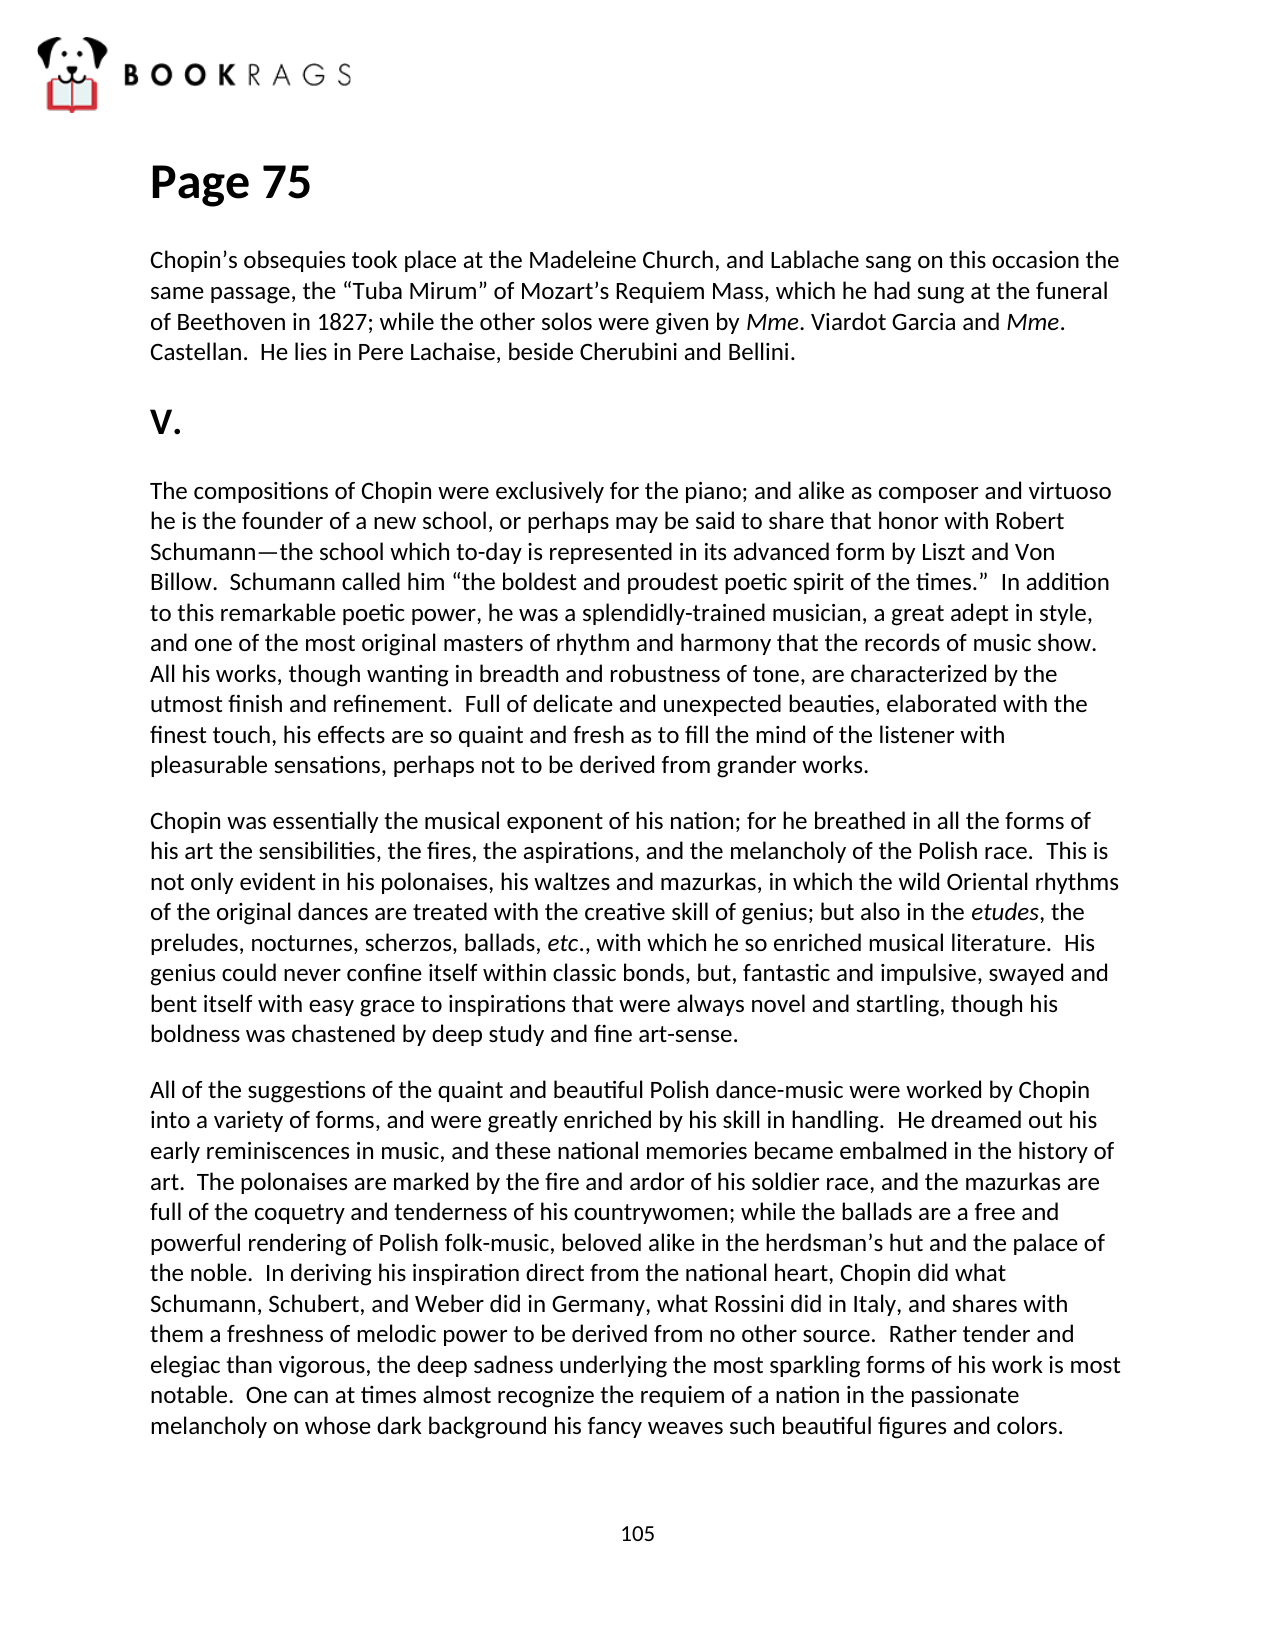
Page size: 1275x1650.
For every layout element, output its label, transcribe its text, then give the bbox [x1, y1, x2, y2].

text V. [150, 398, 1125, 444]
text All of the suggestions of the quaint and beautiful Polish dance-music were worked by Chopin into a variety of forms, and were greatly enriched by his skill in handling. He dreamed out his early reminiscences in music, and these national memories became embalmed in the history of art. The polonaises are marked by the fire and ardor of his soldier race, and the mazurkas are full of the coquetry and tenderness of his countrywomen; while the ballads are a free and powerful rendering of Polish folk-music, beloved alike in the herdsman’s hut and the palace of the noble. In deriving his inspiration direct from the national heart, Chopin did what Schumann, Schubert, and Weber did in Germany, what Rossini did in Italy, and shares with them a freshness of melodic power to be derived from no other source. Rather tender and elegiac than vigorous, the deep sadness underlying the most sparkling forms of his work is most notable. One can at times almost recognize the requiem of a nation in the passionate melancholy on whose dark background his fancy weaves such beautiful figures and colors. [150, 1074, 1125, 1440]
text Page 75 [150, 150, 1125, 211]
text Chopin’s obsequies took place at the Madeleine Church, and Lablache sang on this occasion the same passage, the “Tuba Mirum” of Mozart’s Requiem Mass, which he had sung at the funeral of Beethoven in 1827; while the other solos were given by Mme. Viardot Garcia and Mme. Castellan. He lies in Pere Lachaise, beside Cherubini and Bellini. [150, 244, 1125, 367]
text Chopin was essentially the musical exponent of his nation; for he breathed in all the forms of his art the sensibilities, the fires, the aspirations, and the melancholy of the Polish race. This is not only evident in his polonaises, his waltzes and mazurkas, in which the wild Oriental rhythms of the original dances are treated with the creative skill of genius; but also in the etudes, the preludes, nocturnes, scherzos, ballads, etc., with which he so enriched musical literature. His genius could never confine itself within classic bonds, but, fantastic and impulsive, swayed and bent itself with easy grace to inspirations that were always novel and startling, though his boldness was chastened by deep study and fine art-sense. [150, 805, 1125, 1049]
text The compositions of Chopin were exclusively for the piano; and alike as composer and virtuoso he is the founder of a new school, or perhaps may be said to share that honor with Robert Schumann—­the school which to-day is represented in its advanced form by Liszt and Von Billow. Schumann called him “the boldest and proudest poetic spirit of the times.” In addition to this remarkable poetic power, he was a splendidly-trained musician, a great adept in style, and one of the most original masters of rhythm and harmony that the records of music show. All his works, though wanting in breadth and robustness of tone, are characterized by the utmost finish and refinement. Full of delicate and unexpected beauties, elaborated with the finest touch, his effects are so quaint and fresh as to fill the mind of the listener with pleasurable sensations, perhaps not to be derived from grander works. [150, 475, 1125, 780]
picture [37, 37, 351, 113]
